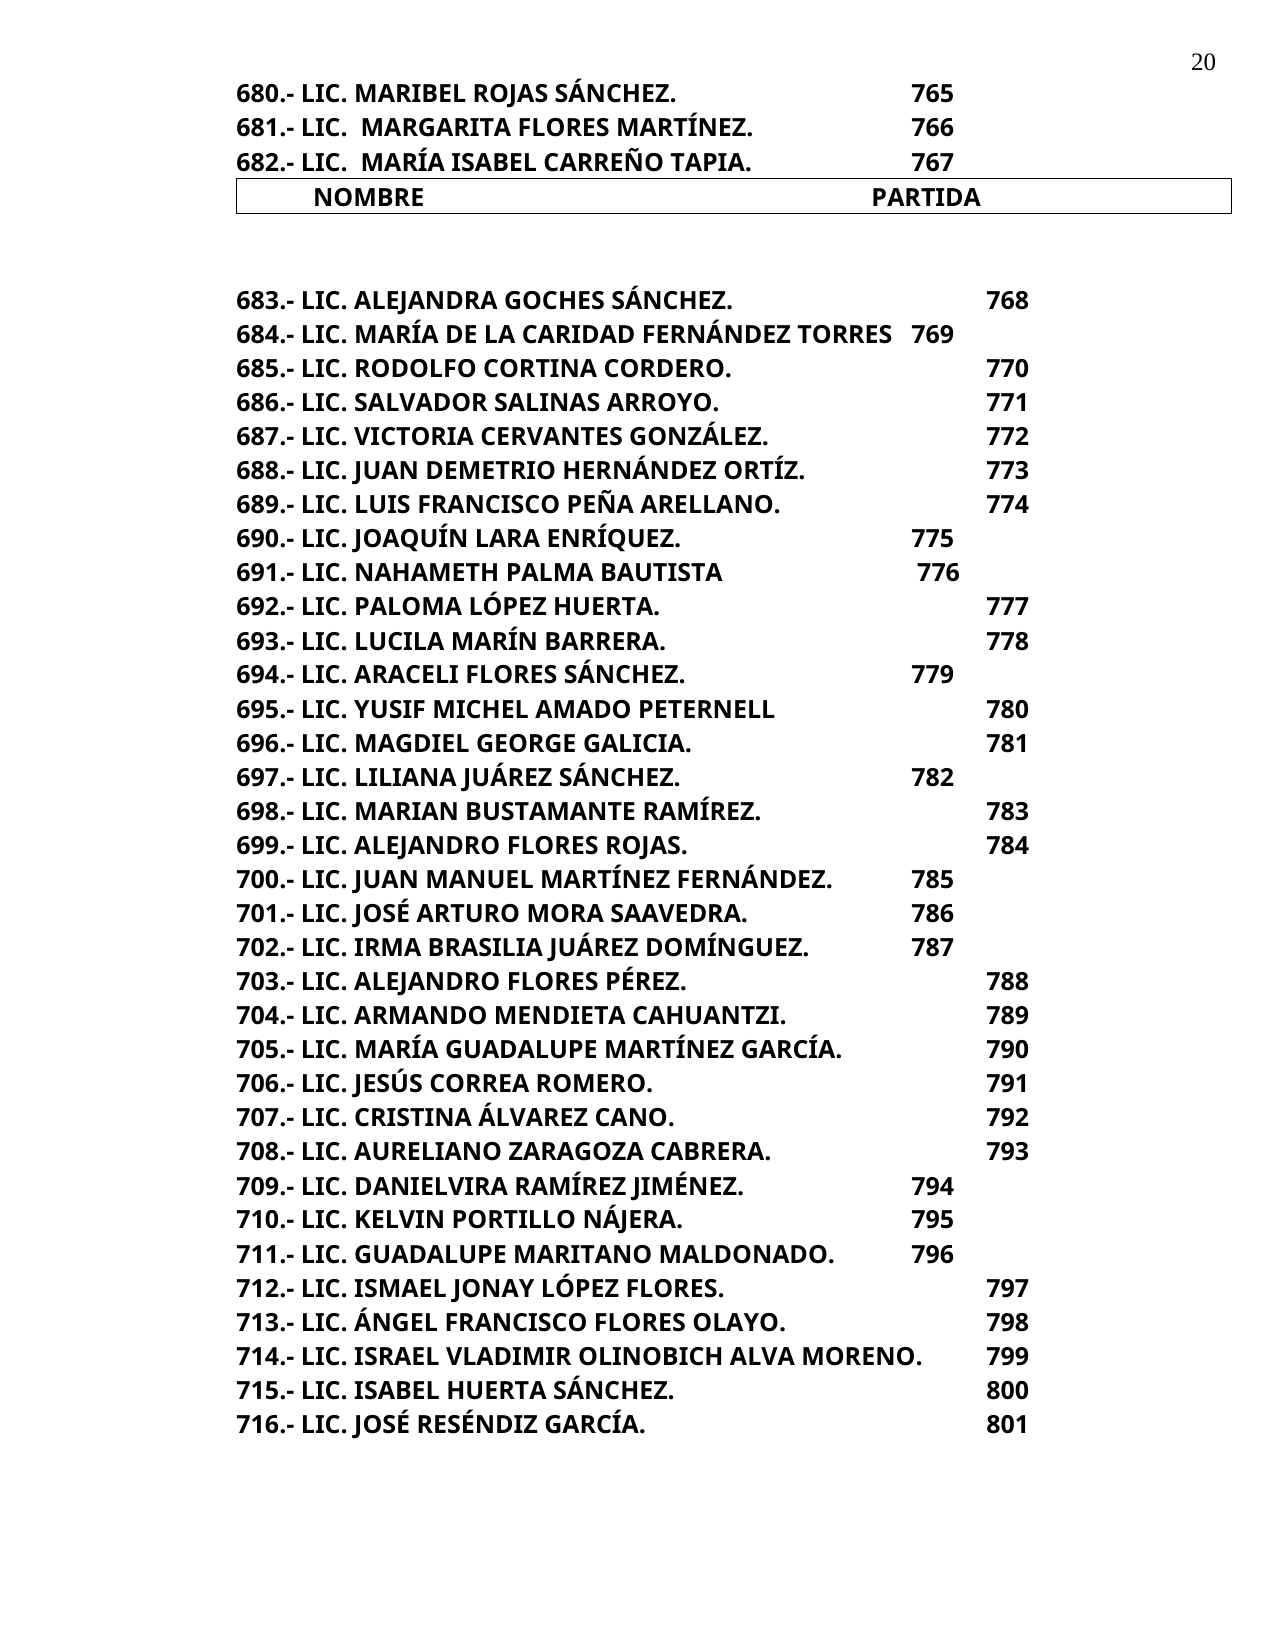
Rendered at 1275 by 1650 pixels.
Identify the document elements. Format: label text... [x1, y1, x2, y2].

text 686.- LIC. SALVADOR SALINAS ARROYO. 771 [236, 385, 1172, 419]
text 708.- LIC. AURELIANO ZARAGOZA CABRERA. 793 [236, 1134, 1172, 1168]
text 688.- LIC. JUAN DEMETRIO HERNÁNDEZ ORTÍZ. 773 [236, 453, 1172, 487]
text 702.- LIC. IRMA BRASILIA JUÁREZ DOMÍNGUEZ. 787 [236, 930, 1172, 964]
text 697.- LIC. LILIANA JUÁREZ SÁNCHEZ. 782 [236, 759, 1172, 793]
text 699.- LIC. ALEJANDRO FLORES ROJAS. 784 [236, 827, 1172, 862]
text 716.- LIC. JOSÉ RESÉNDIZ GARCÍA. 801 [236, 1407, 1172, 1441]
text 690.- LIC. JOAQUÍN LARA ENRÍQUEZ. 775 [236, 521, 1172, 555]
text 687.- LIC. VICTORIA CERVANTES GONZÁLEZ. 772 [236, 419, 1172, 453]
text 713.- LIC. ÁNGEL FRANCISCO FLORES OLAYO. 798 [236, 1304, 1172, 1338]
text 707.- LIC. CRISTINA ÁLVAREZ CANO. 792 [236, 1100, 1172, 1134]
text 693.- LIC. LUCILA MARÍN BARRERA. 778 [236, 623, 1172, 657]
text 705.- LIC. MARÍA GUADALUPE MARTÍNEZ GARCÍA. 790 [236, 1032, 1172, 1066]
text 696.- LIC. MAGDIEL GEORGE GALICIA. 781 [236, 725, 1172, 759]
text 701.- LIC. JOSÉ ARTURO MORA SAAVEDRA. 786 [236, 896, 1172, 930]
text 692.- LIC. PALOMA LÓPEZ HUERTA. 777 [236, 589, 1172, 623]
text 683.- LIC. ALEJANDRA GOCHES SÁNCHEZ. 768 [236, 282, 1172, 317]
text 698.- LIC. MARIAN BUSTAMANTE RAMÍREZ. 783 [236, 793, 1172, 827]
text 681.- LIC. MARGARITA FLORES MARTÍNEZ. 766 [236, 110, 1172, 144]
text 689.- LIC. LUIS FRANCISCO PEÑA ARELLANO. 774 [236, 487, 1172, 521]
text 691.- LIC. NAHAMETH PALMA BAUTISTA 776 [236, 555, 1172, 589]
text 680.- LIC. MARIBEL ROJAS SÁNCHEZ. 765 [236, 76, 1172, 110]
table_header NOMBRE PARTIDA [237, 179, 1231, 213]
text 710.- LIC. KELVIN PORTILLO NÁJERA. 795 [236, 1202, 1172, 1236]
text 711.- LIC. GUADALUPE MARITANO MALDONADO. 796 [236, 1236, 1172, 1270]
text 685.- LIC. RODOLFO CORTINA CORDERO. 770 [236, 351, 1172, 385]
text 684.- LIC. MARÍA DE LA CARIDAD FERNÁNDEZ TORRES 769 [236, 317, 1172, 351]
text 714.- LIC. ISRAEL VLADIMIR OLINOBICH ALVA MORENO. 799 [236, 1338, 1172, 1372]
text 709.- LIC. DANIELVIRA RAMÍREZ JIMÉNEZ. 794 [236, 1168, 1172, 1202]
text 694.- LIC. ARACELI FLORES SÁNCHEZ. 779 [236, 657, 1172, 691]
text 700.- LIC. JUAN MANUEL MARTÍNEZ FERNÁNDEZ. 785 [236, 862, 1172, 896]
text 706.- LIC. JESÚS CORREA ROMERO. 791 [236, 1066, 1172, 1100]
text 704.- LIC. ARMANDO MENDIETA CAHUANTZI. 789 [236, 998, 1172, 1032]
text 712.- LIC. ISMAEL JONAY LÓPEZ FLORES. 797 [236, 1270, 1172, 1304]
text 682.- LIC. MARÍA ISABEL CARREÑO TAPIA. 767 [236, 144, 1172, 178]
text 715.- LIC. ISABEL HUERTA SÁNCHEZ. 800 [236, 1372, 1172, 1407]
text 703.- LIC. ALEJANDRO FLORES PÉREZ. 788 [236, 964, 1172, 998]
text 695.- LIC. YUSIF MICHEL AMADO PETERNELL 780 [236, 691, 1172, 725]
